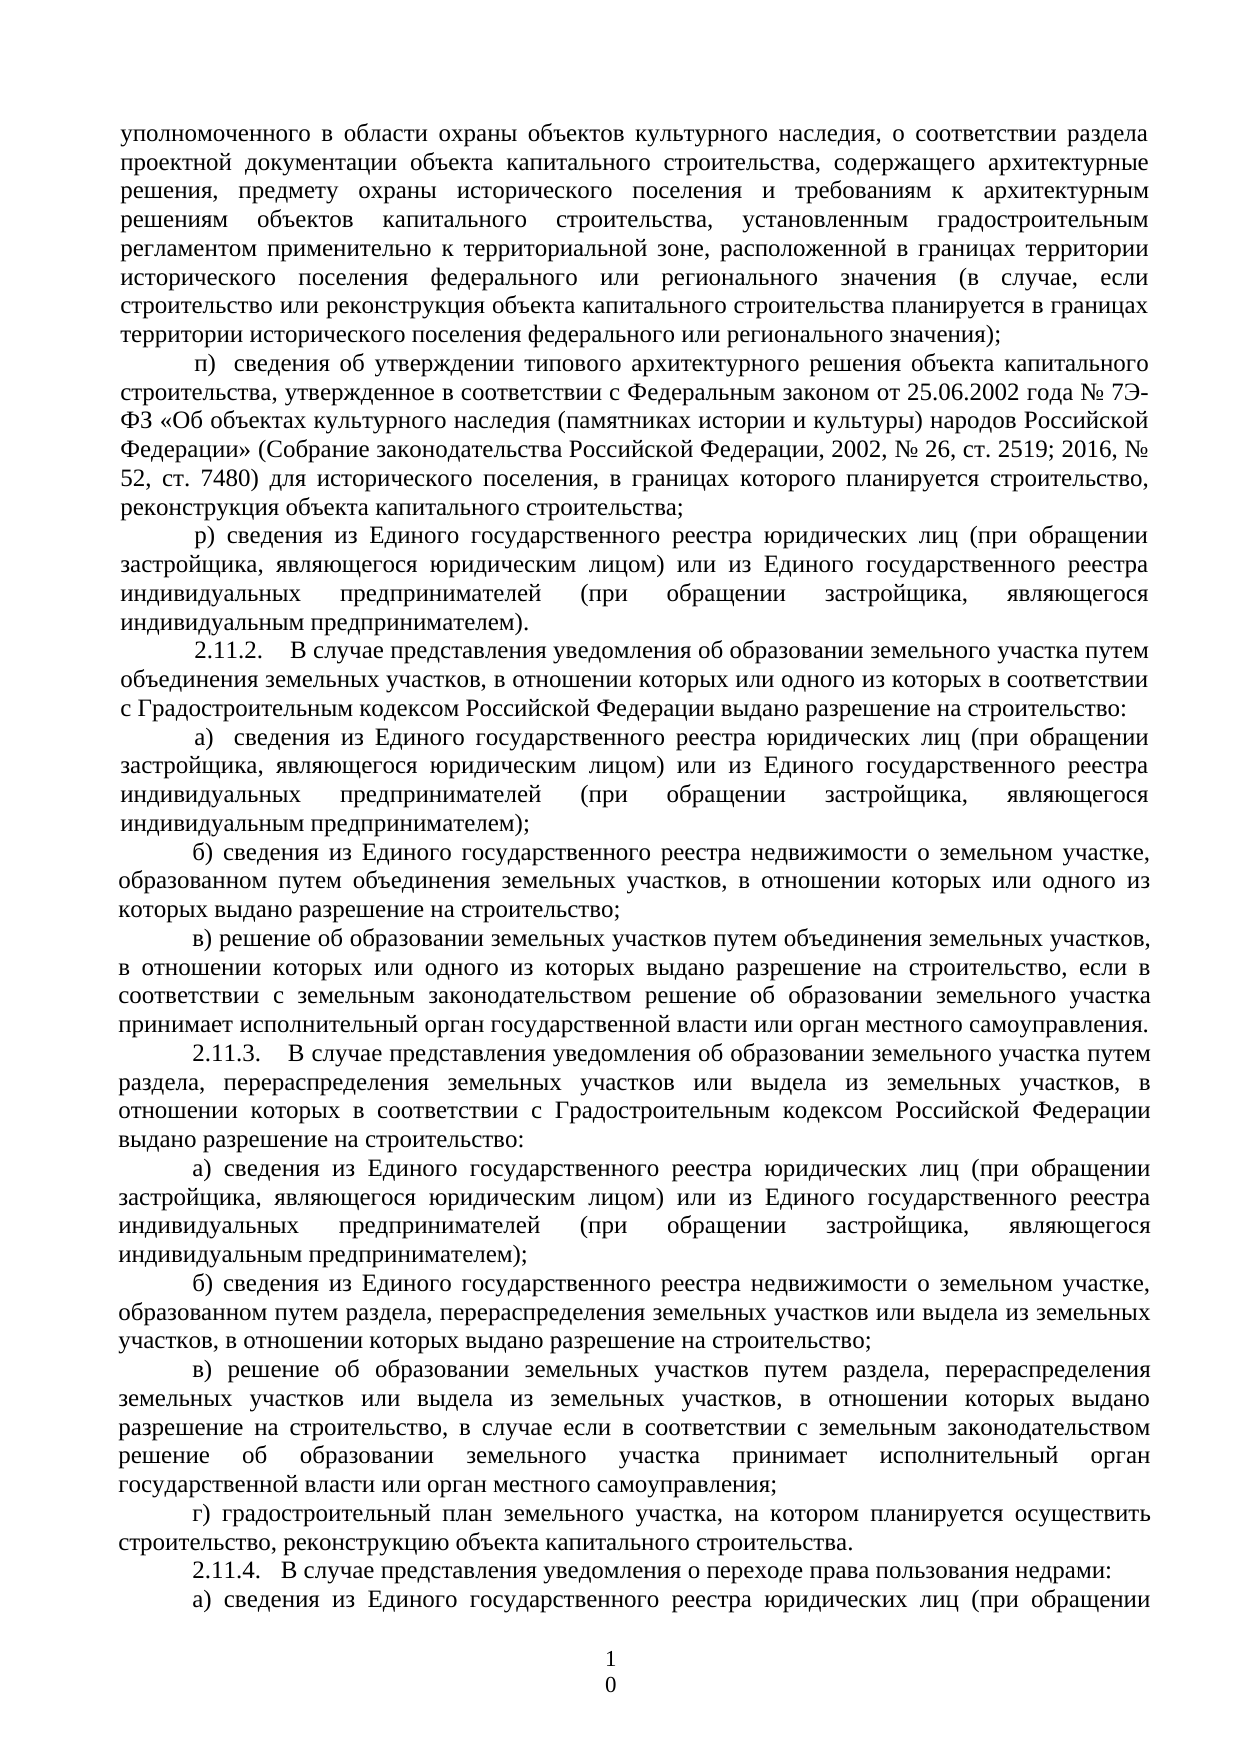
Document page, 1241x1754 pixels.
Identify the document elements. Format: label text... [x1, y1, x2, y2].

text б) сведения из Единого государственного реестра недвижимости о земельном участке, образованном путем объединения земельных участков, в отношении которых или одного из которых выдано разрешение на строительство; [118, 837, 1152, 923]
text г) градостроительный план земельного участка, на котором планируется осуществить строительство, реконструкцию объекта капитального строительства. [118, 1498, 1152, 1556]
text п) сведения об утверждении типового архитектурного решения объекта капитального строительства, утвержденное в соответствии с Федеральным законом от 25.06.2002 года № 7Э-ФЗ «Об объектах культурного наследия (памятниках истории и культуры) народов Российской Федерации» (Собрание законодательства Российской Федерации, 2002, № 26, ст. 2519; 2016, № 52, ст. 7480) для исторического поселения, в границах которого планируется строительство, реконструкция объекта капитального строительства; [120, 348, 1149, 521]
list В случае представления уведомления об образовании земельного участка путем объединения земельных участков, в отношении которых или одного из которых в соответствии с Градостроительным кодексом Российской Федерации выдано разрешение на строительство: [120, 636, 1149, 722]
text р) сведения из Единого государственного реестра юридических лиц (при обращении застройщика, являющегося юридическим лицом) или из Единого государственного реестра индивидуальных предпринимателей (при обращении застройщика, являющегося индивидуальным предпринимателем). [120, 521, 1149, 636]
list В случае представления уведомления о переходе права пользования недрами: [118, 1556, 1152, 1584]
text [118, 1584, 1152, 1613]
text в) решение об образовании земельных участков путем раздела, перераспределения земельных участков или выдела из земельных участков, в отношении которых выдано разрешение на строительство, в случае если в соответствии с земельным законодательством решение об образовании земельного участка принимает исполнительный орган государственной власти или орган местного самоуправления; [118, 1354, 1152, 1498]
list В случае представления уведомления об образовании земельного участка путем раздела, перераспределения земельных участков или выдела из земельных участков, в отношении которых в соответствии с Градостроительным кодексом Российской Федерации выдано разрешение на строительство: [118, 1038, 1152, 1153]
text б) сведения из Единого государственного реестра недвижимости о земельном участке, образованном путем раздела, перераспределения земельных участков или выдела из земельных участков, в отношении которых выдано разрешение на строительство; [118, 1268, 1152, 1354]
text в) решение об образовании земельных участков путем объединения земельных участков, в отношении которых или одного из которых выдано разрешение на строительство, если в соответствии с земельным законодательством решение об образовании земельного участка принимает исполнительный орган государственной власти или орган местного самоуправления. [118, 923, 1152, 1038]
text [120, 118, 1149, 348]
